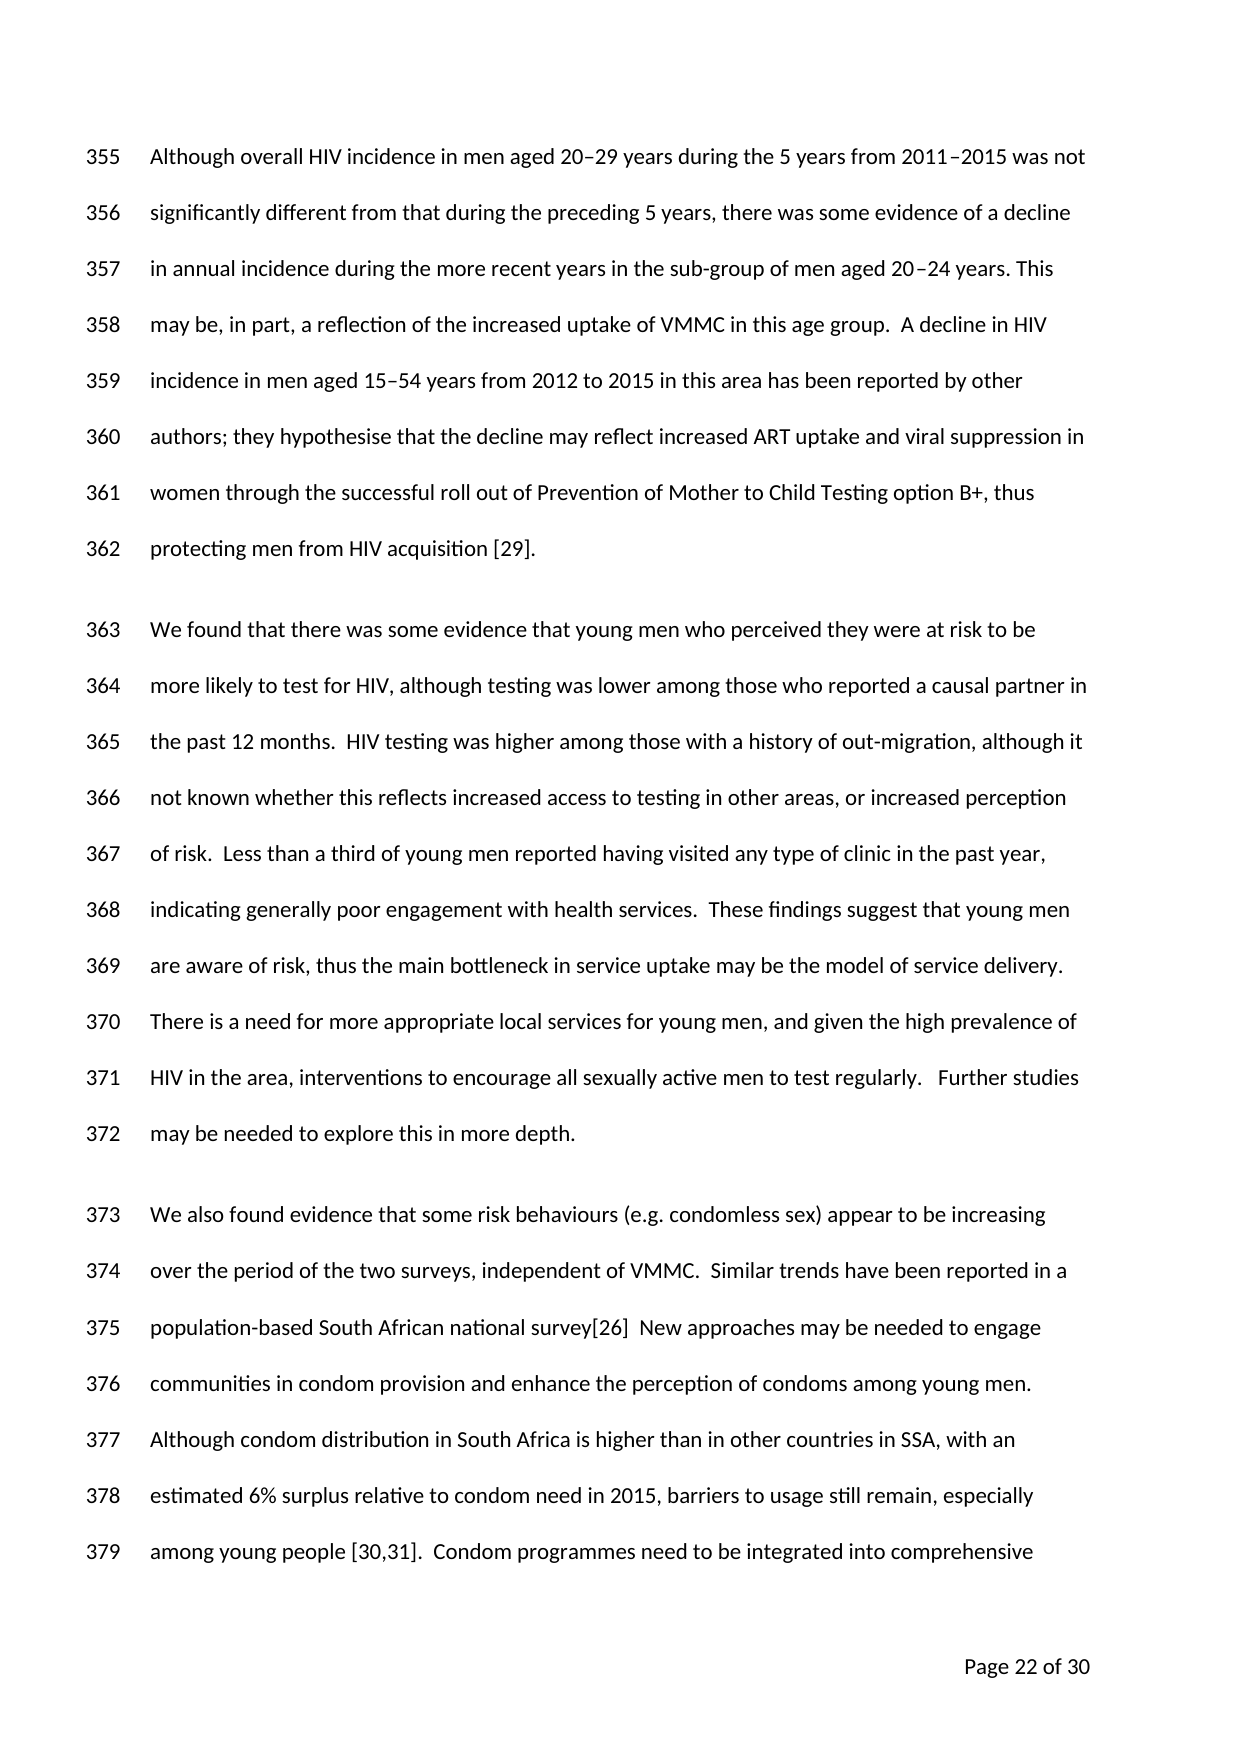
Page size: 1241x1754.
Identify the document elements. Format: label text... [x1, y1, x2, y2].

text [150, 1201, 1090, 1565]
text We found that there was some evidence that young men who perceived they were at risk to be more likely to test for HIV, although testing was lower among those who reported a causal partner in the past 12 months. HIV testing was higher among those with a history of out-migration, although it not known whether this reflects increased access to testing in other areas, or increased perception of risk. Less than a third of young men reported having visited any type of clinic in the past year, indicating generally poor engagement with health services. These findings suggest that young men are aware of risk, thus the main bottleneck in service uptake may be the model of service delivery. There is a need for more appropriate local services for young men, and given the high prevalence of HIV in the area, interventions to encourage all sexually active men to test regularly. Further studies may be needed to explore this in more depth. [150, 615, 1090, 1147]
text Although overall HIV incidence in men aged 20–29 years during the 5 years from 2011–2015 was not significantly different from that during the preceding 5 years, there was some evidence of a decline in annual incidence during the more recent years in the sub-group of men aged 20–24 years. This may be, in part, a reflection of the increased uptake of VMMC in this age group. A decline in HIV incidence in men aged 15–54 years from 2012 to 2015 in this area has been reported by other authors; they hypothesise that the decline may reflect increased ART uptake and viral suppression in women through the successful roll out of Prevention of Mother to Child Testing option B+, thus protecting men from HIV acquisition [29]. [150, 142, 1090, 562]
